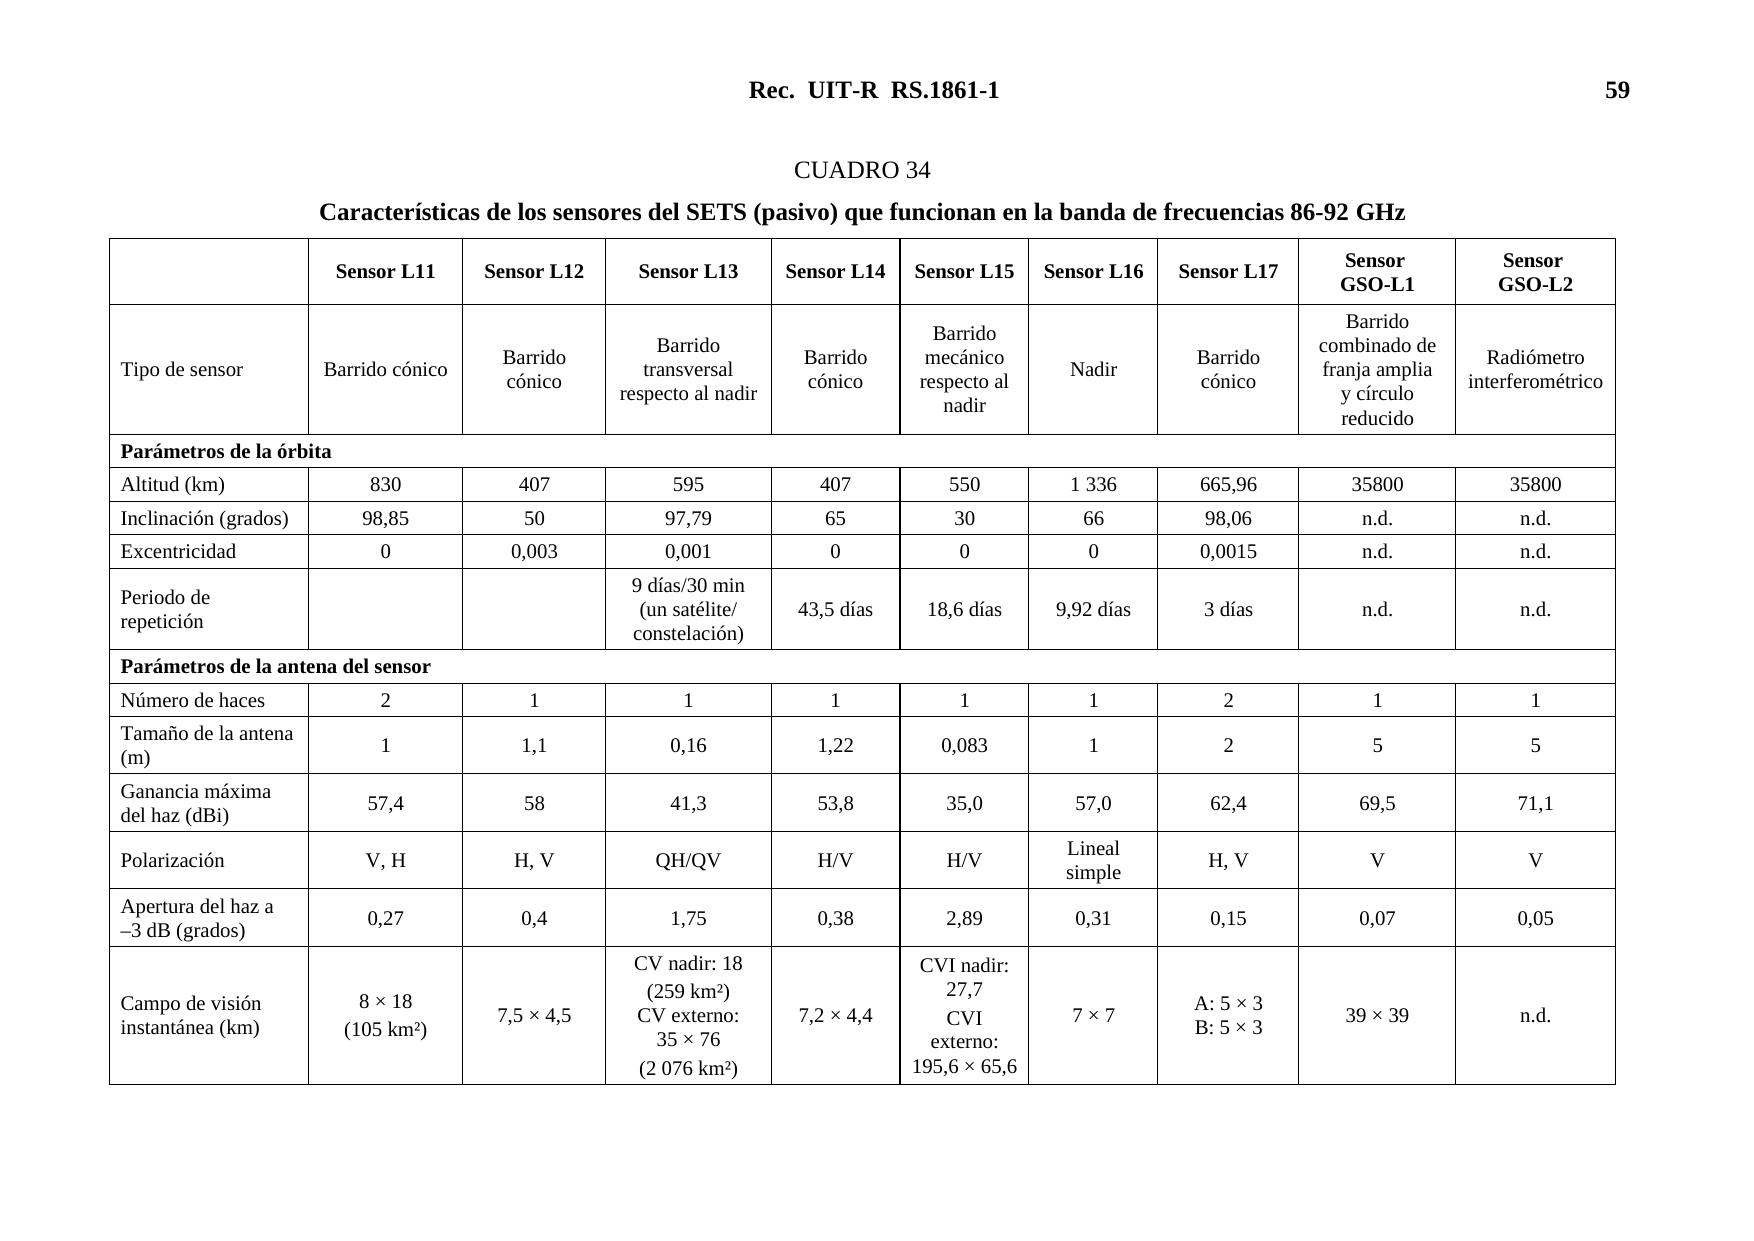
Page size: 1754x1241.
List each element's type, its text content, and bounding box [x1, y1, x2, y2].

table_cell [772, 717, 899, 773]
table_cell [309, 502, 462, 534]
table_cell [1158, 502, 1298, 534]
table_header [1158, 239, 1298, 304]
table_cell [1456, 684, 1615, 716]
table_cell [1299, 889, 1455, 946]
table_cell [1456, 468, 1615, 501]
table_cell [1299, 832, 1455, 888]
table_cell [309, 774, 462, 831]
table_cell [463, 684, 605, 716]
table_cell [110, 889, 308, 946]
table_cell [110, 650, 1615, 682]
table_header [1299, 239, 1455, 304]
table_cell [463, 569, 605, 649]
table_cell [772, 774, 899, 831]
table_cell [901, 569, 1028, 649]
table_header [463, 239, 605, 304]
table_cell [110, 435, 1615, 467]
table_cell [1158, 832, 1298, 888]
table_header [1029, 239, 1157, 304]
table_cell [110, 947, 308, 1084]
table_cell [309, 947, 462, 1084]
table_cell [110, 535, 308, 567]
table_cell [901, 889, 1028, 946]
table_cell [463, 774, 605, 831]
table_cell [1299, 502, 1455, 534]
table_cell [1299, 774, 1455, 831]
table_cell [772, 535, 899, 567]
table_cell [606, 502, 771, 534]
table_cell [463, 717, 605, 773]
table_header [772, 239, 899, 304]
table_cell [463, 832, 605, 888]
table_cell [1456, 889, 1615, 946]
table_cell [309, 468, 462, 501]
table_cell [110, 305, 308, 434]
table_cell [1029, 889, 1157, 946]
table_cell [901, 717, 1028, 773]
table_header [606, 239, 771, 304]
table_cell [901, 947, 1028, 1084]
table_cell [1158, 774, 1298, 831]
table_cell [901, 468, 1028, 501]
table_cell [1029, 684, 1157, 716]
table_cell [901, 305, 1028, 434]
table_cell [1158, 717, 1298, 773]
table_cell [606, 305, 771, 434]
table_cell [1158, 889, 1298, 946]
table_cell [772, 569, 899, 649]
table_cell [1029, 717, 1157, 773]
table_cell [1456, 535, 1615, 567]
title Características de los sensores del SETS (pasivo) que funcionan en la banda de frecuencias 86-92 GHz [118, 197, 1606, 226]
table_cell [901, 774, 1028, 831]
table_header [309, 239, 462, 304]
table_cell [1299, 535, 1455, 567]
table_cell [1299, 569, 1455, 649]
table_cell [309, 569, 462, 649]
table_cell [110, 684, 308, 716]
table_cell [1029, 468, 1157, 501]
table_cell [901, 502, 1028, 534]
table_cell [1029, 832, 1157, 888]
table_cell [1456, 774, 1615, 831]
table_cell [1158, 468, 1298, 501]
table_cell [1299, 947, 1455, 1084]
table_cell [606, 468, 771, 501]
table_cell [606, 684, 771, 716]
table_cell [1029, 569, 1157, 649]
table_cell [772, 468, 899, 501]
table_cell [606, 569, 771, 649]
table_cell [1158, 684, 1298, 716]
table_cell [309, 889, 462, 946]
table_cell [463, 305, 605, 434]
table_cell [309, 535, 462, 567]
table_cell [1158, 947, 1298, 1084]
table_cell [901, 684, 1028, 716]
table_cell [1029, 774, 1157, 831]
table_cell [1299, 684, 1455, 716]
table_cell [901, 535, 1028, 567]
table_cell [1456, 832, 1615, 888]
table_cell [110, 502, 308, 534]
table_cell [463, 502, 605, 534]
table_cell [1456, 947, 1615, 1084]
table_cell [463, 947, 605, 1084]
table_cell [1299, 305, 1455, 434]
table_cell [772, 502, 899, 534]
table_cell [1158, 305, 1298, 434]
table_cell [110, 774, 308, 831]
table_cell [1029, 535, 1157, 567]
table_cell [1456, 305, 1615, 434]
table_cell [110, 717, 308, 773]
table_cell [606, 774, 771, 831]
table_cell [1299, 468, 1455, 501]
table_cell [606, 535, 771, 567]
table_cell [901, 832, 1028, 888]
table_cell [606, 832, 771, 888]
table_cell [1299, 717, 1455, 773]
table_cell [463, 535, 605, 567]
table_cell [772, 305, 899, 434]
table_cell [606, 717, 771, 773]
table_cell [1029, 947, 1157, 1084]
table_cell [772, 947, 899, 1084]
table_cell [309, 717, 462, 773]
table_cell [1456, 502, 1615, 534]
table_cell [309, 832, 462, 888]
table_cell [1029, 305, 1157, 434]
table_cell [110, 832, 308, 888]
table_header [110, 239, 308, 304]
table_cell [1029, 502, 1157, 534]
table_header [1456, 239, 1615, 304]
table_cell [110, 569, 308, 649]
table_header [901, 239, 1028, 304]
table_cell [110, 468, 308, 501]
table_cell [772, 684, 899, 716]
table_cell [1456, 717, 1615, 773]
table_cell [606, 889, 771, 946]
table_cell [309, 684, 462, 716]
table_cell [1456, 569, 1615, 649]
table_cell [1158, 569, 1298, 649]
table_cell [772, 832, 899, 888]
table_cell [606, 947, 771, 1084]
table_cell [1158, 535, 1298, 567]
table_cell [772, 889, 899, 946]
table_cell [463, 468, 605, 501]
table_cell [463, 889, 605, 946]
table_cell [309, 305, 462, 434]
text CUADRO 34 [118, 156, 1606, 184]
